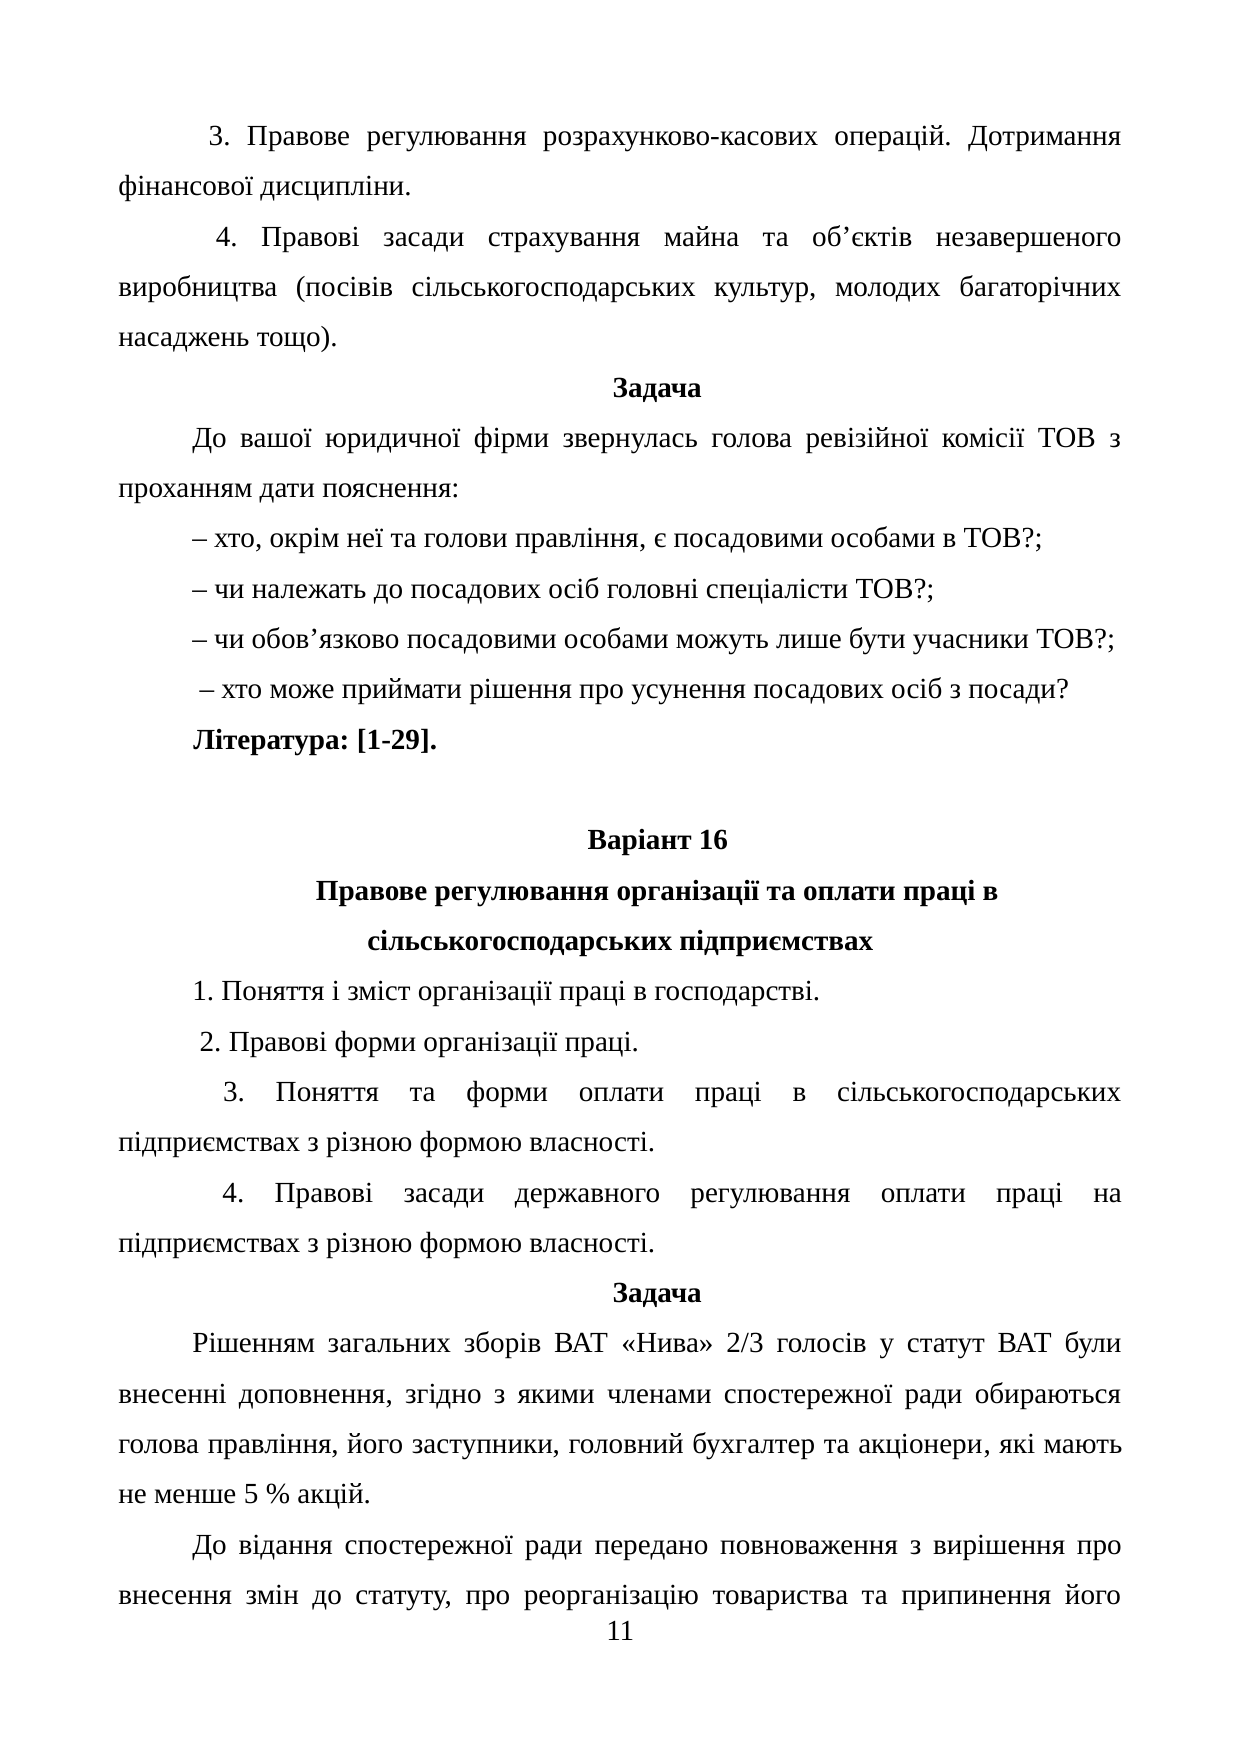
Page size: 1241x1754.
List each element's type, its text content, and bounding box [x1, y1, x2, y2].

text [118, 1527, 1122, 1611]
text – хто може приймати рішення про усунення посадових осіб з посади? [118, 672, 1122, 705]
text 4. Правові засади державного регулювання оплати праці на підприємствах з різною формою власності. [118, 1175, 1122, 1258]
text – хто, окрім неї та голови правління, є посадовими особами в ТОВ?; [118, 521, 1122, 554]
text Задача [118, 1275, 1122, 1309]
text Література: [1-29]. [118, 722, 1122, 755]
text До вашої юридичної фірми звернулась голова ревізійної комісії ТОВ з проханням дати пояснення: [118, 420, 1122, 504]
text 3. Правове регулювання розрахунково-касових операцій. Дотримання фінансової дисципліни. [118, 118, 1122, 202]
text Задача [118, 370, 1122, 403]
text 4. Правові засади страхування майна та об’єктів незавершеного виробництва (посівів сільськогосподарських культур, молодих багаторічних насаджень тощо). [118, 219, 1122, 353]
text Варіант 16 [118, 822, 1122, 856]
text – чи обов’язково посадовими особами можуть лише бути учасники ТОВ?; [192, 621, 1122, 655]
text 1. Поняття і зміст організації праці в господарстві. [118, 973, 1122, 1007]
text 2. Правові форми організації праці. [118, 1024, 1122, 1057]
text Рішенням загальних зборів ВАТ «Нива» 2/3 голосів у статут ВАТ були внесенні доповнення, згідно з якими членами спостережної ради обираються голова правління, його заступники, головний бухгалтер та акціонери, які мають не менше 5 % акцій. [118, 1326, 1122, 1510]
text 3. Поняття та форми оплати праці в сільськогосподарських підприємствах з різною формою власності. [118, 1074, 1122, 1158]
text Правове регулювання організації та оплати праці в сільськогосподарських підприємствах [118, 873, 1122, 957]
list чи належать до посадових осіб головні спеціалісти ТОВ?; [192, 571, 1122, 604]
